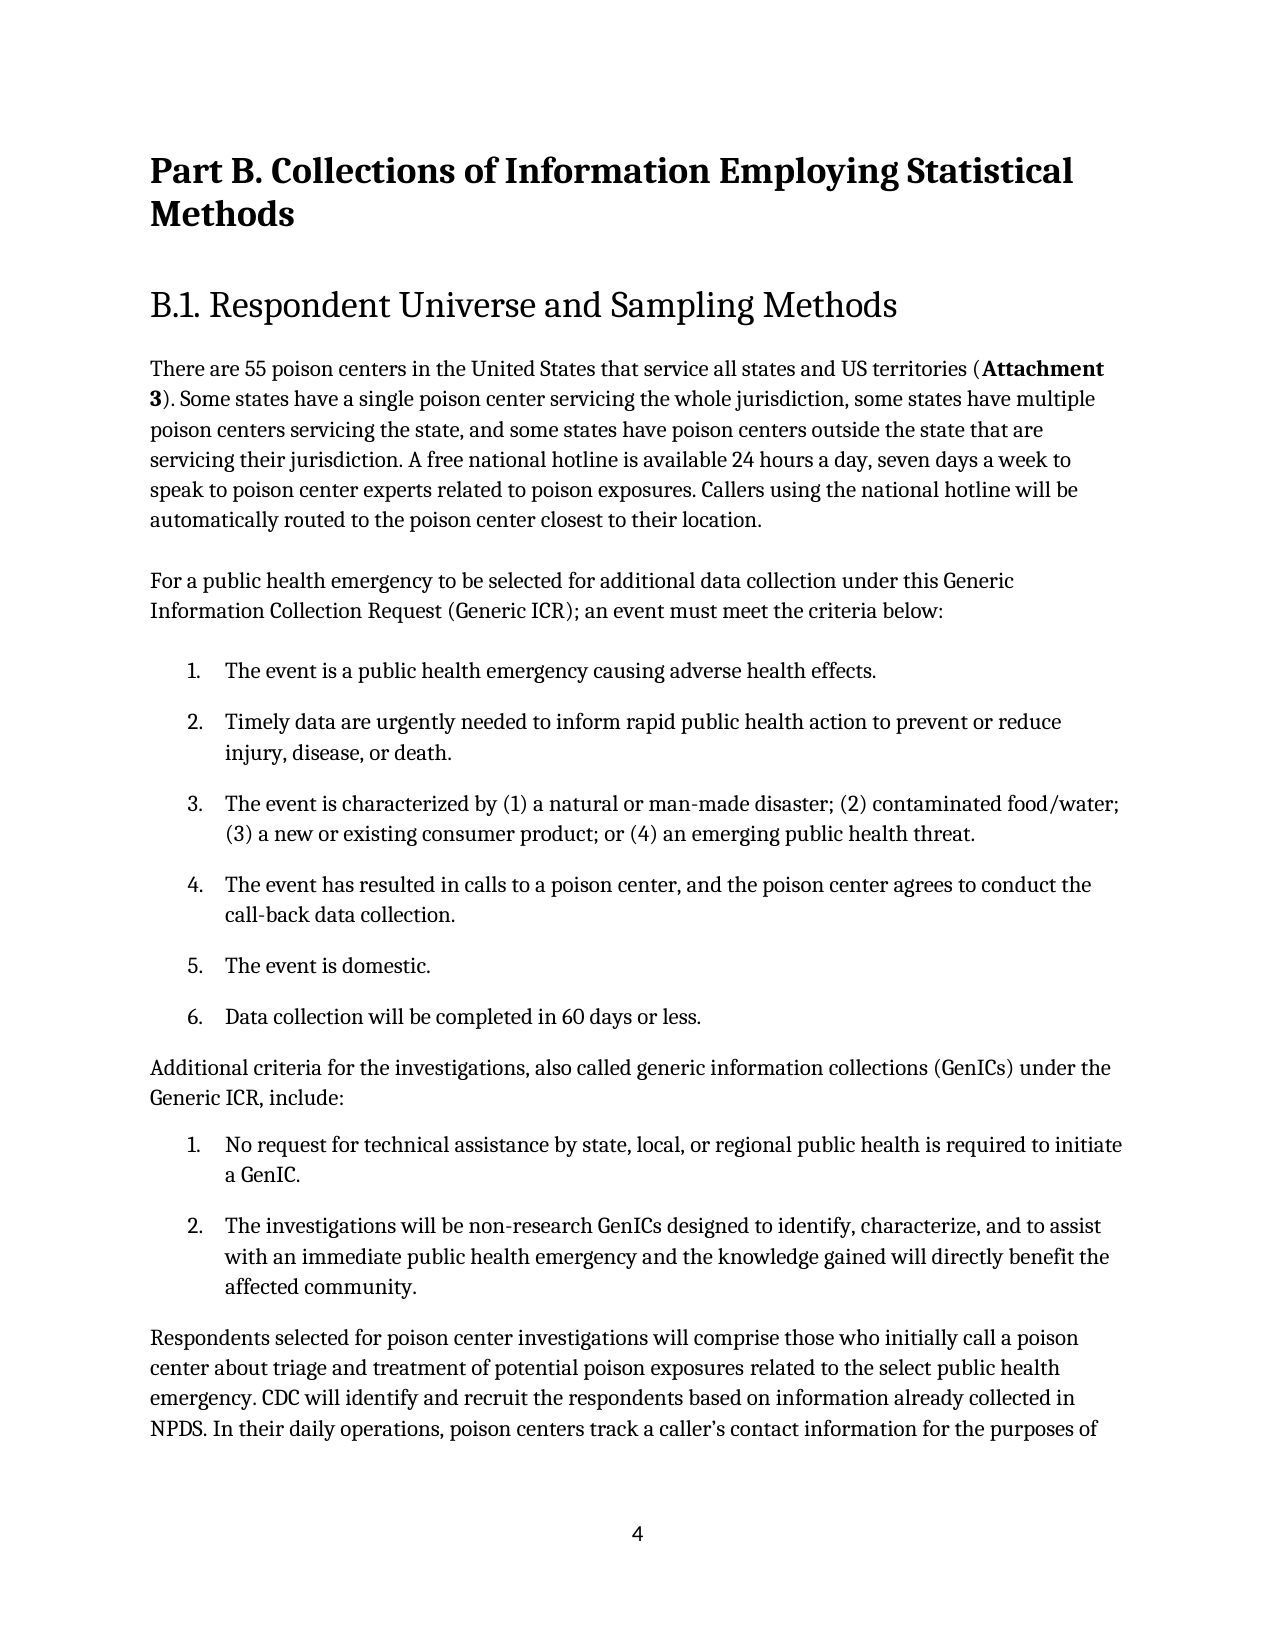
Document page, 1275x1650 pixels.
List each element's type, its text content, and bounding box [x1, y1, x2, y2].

list The event is domestic. [187, 953, 1125, 979]
text For a public health emergency to be selected for additional data collection under this Generic Information Collection Request (Generic ICR); an event must meet the criteria below: [150, 567, 1125, 624]
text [150, 1325, 1125, 1442]
list No request for technical assistance by state, local, or regional public health is required to initiate a GenIC. [187, 1132, 1125, 1189]
list The event has resulted in calls to a poison center, and the poison center agrees to conduct the call-back data collection. [187, 872, 1125, 928]
text There are 55 poison centers in the United States that service all states and US territories (Attachment 3). Some states have a single poison center servicing the whole jurisdiction, some states have multiple poison centers servicing the state, and some states have poison centers outside the state that are servicing their jurisdiction. A free national hotline is available 24 hours a day, seven days a week to speak to poison center experts related to poison exposures. Callers using the national hotline will be automatically routed to the poison center closest to their location. [150, 356, 1125, 533]
list The event is characterized by (1) a natural or man-made disaster; (2) contaminated food/water; (3) a new or existing consumer product; or (4) an emerging public health threat. [187, 790, 1125, 847]
text Additional criteria for the investigations, also called generic information collections (GenICs) under the Generic ICR, include: [150, 1055, 1125, 1112]
list Timely data are urgently needed to inform rapid public health action to prevent or reduce injury, disease, or death. [187, 709, 1125, 766]
list Data collection will be completed in 60 days or less. [187, 1004, 1125, 1030]
list The investigations will be non-research GenICs designed to identify, characterize, and to assist with an immediate public health emergency and the knowledge gained will directly benefit the affected community. [187, 1213, 1125, 1300]
text B.1. Respondent Universe and Sampling Methods [150, 284, 1125, 327]
list The event is a public health emergency causing adverse health effects. [187, 658, 1125, 684]
text Part B. Collections of Information Employing Statistical Methods [150, 150, 1125, 236]
